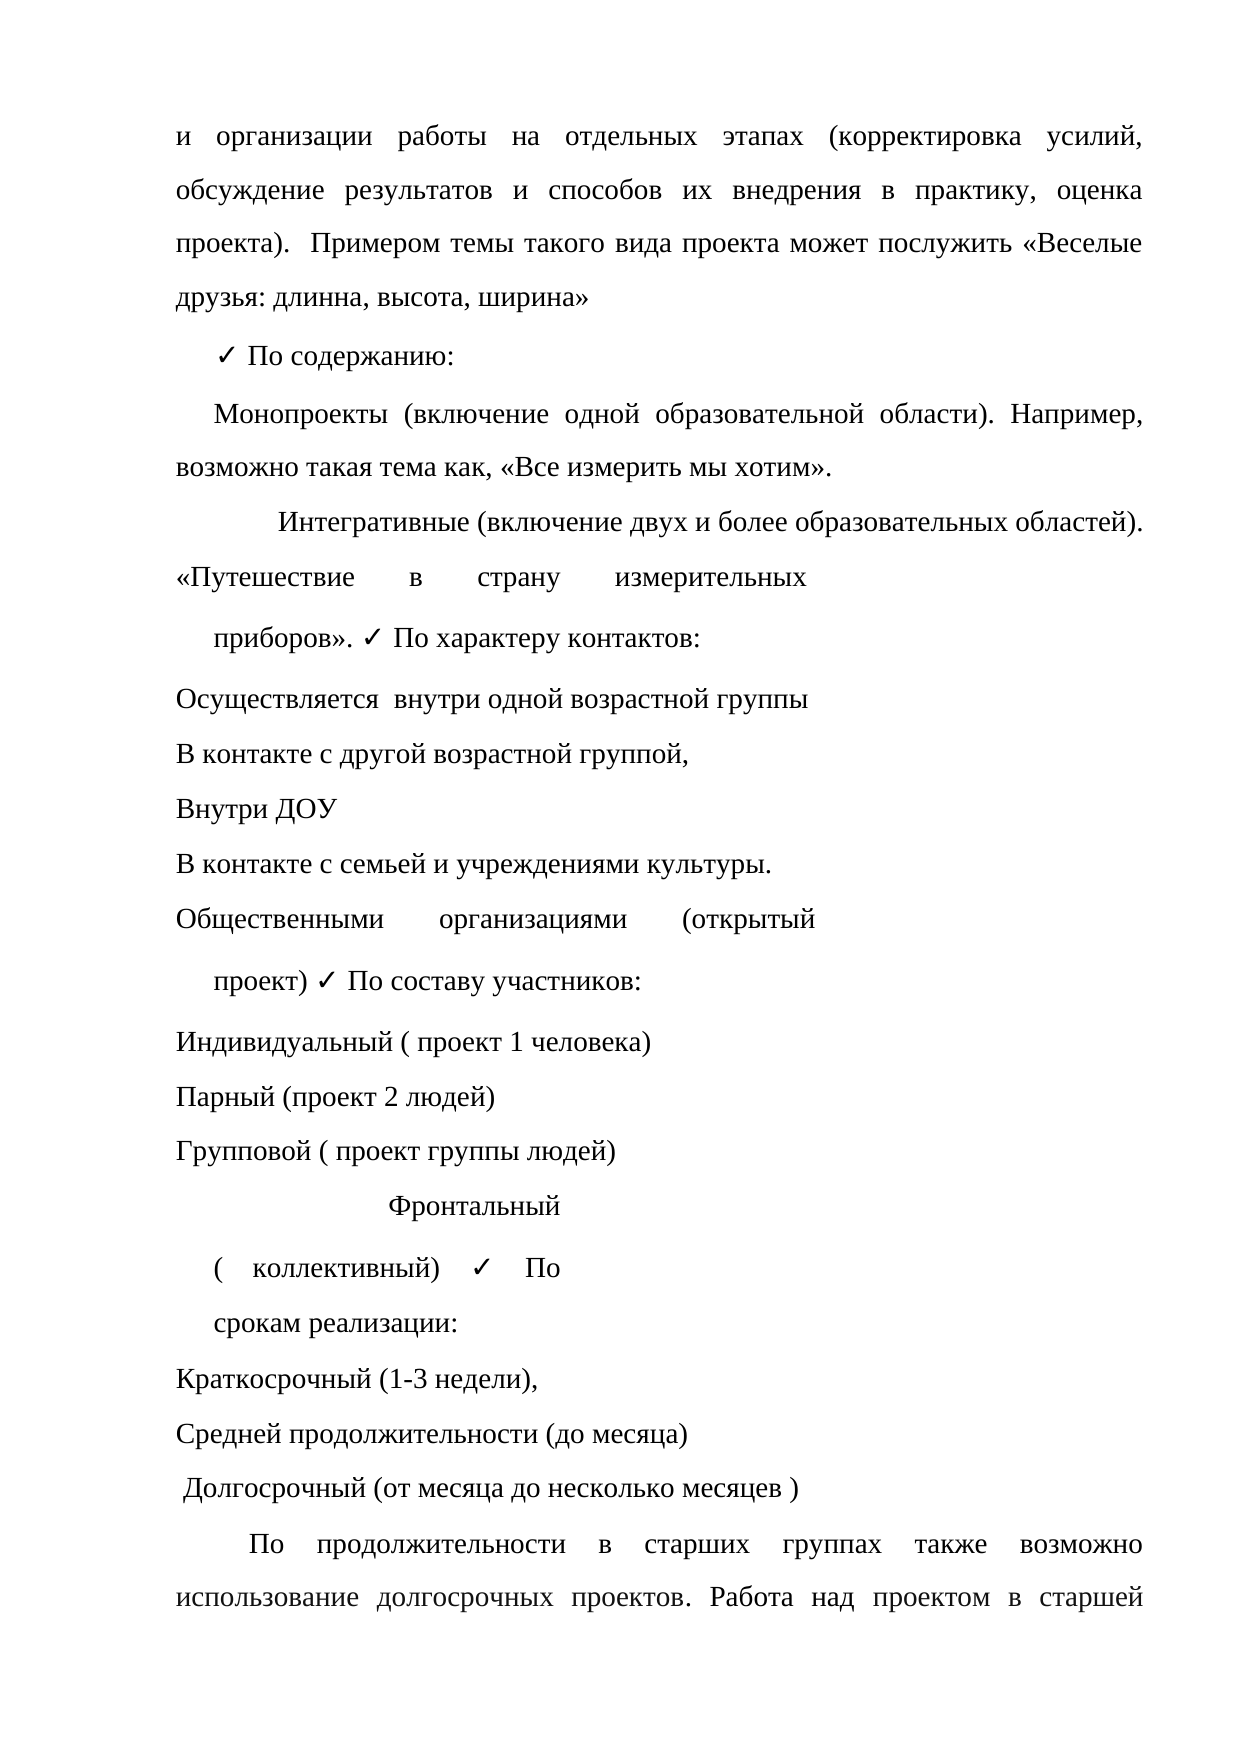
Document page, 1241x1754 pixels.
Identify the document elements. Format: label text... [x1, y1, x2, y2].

text Осуществляется внутри одной возрастной группы [176, 681, 1144, 715]
text «Путешествие в страну измерительных приборов». ✓ По характеру контактов: [176, 559, 807, 656]
text Индивидуальный ( проект 1 человека) [176, 1024, 1144, 1057]
text Групповой ( проект группы людей) [176, 1133, 1144, 1167]
text В контакте с другой возрастной группой, [176, 737, 1144, 770]
text Общественными организациями (открытый проект) ✓ По составу участников: [176, 902, 816, 998]
text Средней продолжительности (до месяца) [176, 1416, 1144, 1449]
text Фронтальный ( коллективный) ✓ По срокам реализации: [176, 1188, 560, 1339]
text Долгосрочный (от месяца до несколько месяцев ) [176, 1471, 1144, 1504]
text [176, 118, 1144, 313]
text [176, 1526, 1144, 1613]
text ✓ По содержанию: [215, 334, 1144, 374]
text Монопроекты (включение одной образовательной области). Например, возможно такая тема как, «Все измерить мы хотим». [176, 396, 1144, 483]
text Интегративные (включение двух и более образовательных областей). [177, 504, 1144, 538]
text Краткосрочный (1-3 недели), [176, 1361, 1144, 1394]
text Внутри ДОУ [176, 792, 1144, 825]
text В контакте с семьей и учреждениями культуры. [176, 846, 1144, 880]
text Парный (проект 2 людей) [176, 1079, 1144, 1112]
